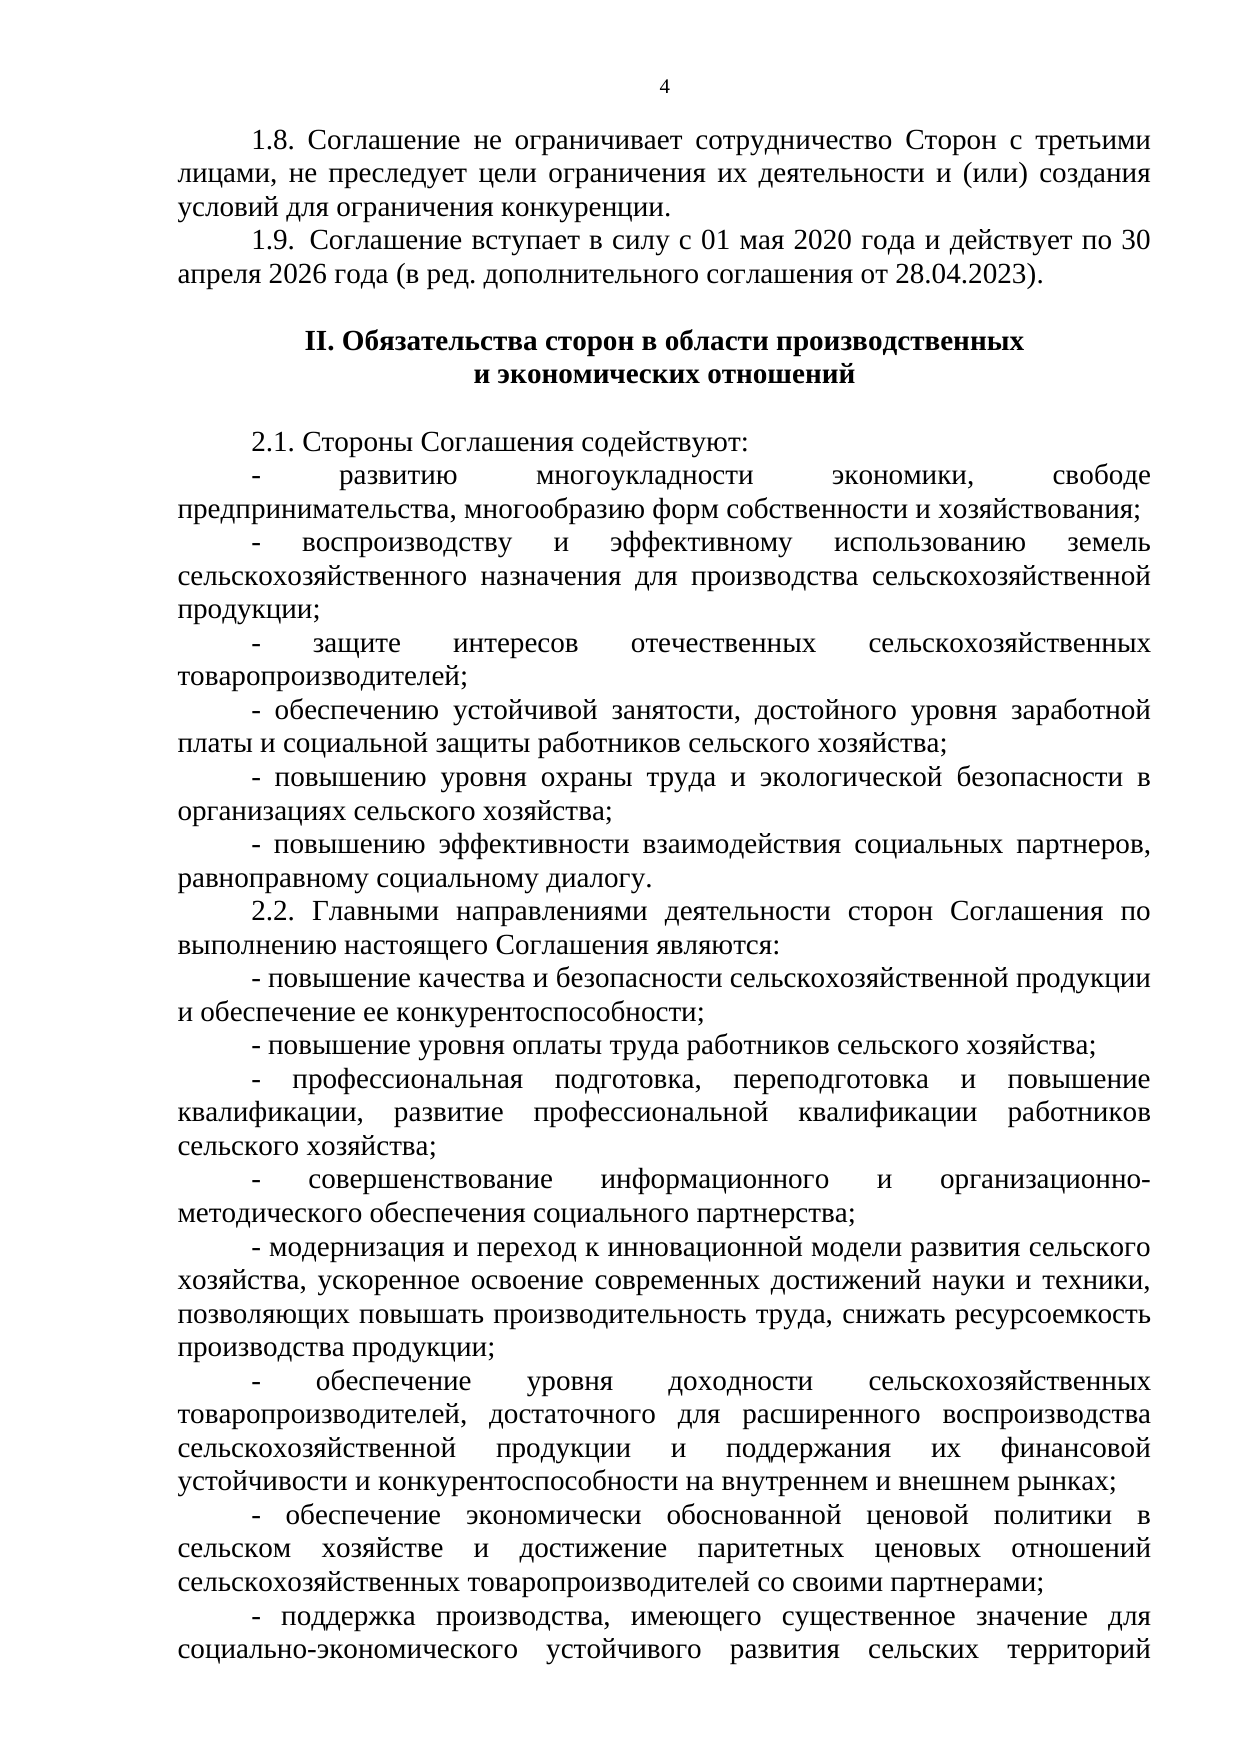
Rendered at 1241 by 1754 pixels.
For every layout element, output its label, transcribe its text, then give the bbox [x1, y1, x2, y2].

text - воспроизводству и эффективному использованию земель сельскохозяйственного назначения для производства сельскохозяйственной продукции; [177, 524, 1152, 625]
text - повышение уровня оплаты труда работников сельского хозяйства; [177, 1027, 1152, 1061]
text - профессиональная подготовка, переподготовка и повышение квалификации, развитие профессиональной квалификации работников сельского хозяйства; [177, 1061, 1152, 1162]
text II. Обязательства сторон в области производственных [177, 323, 1152, 357]
text 2.1. Стороны Соглашения содействуют: [177, 424, 1152, 457]
text - обеспечение экономически обоснованной ценовой политики в сельском хозяйстве и достижение паритетных ценовых отношений сельскохозяйственных товаропроизводителей со своими партнерами; [177, 1497, 1152, 1598]
text - обеспечение уровня доходности сельскохозяйственных товаропроизводителей, достаточного для расширенного воспроизводства сельскохозяйственной продукции и поддержания их финансовой устойчивости и конкурентоспособности на внутреннем и внешнем рынках; [177, 1363, 1152, 1497]
list 1.8. Соглашение не ограничивает сотрудничество Сторон с третьими лицами, не преследует цели ограничения их деятельности и (или) создания условий для ограничения конкуренции. [177, 122, 1152, 222]
text - совершенствование информационного и организационно- методического обеспечения социального партнерства; [177, 1162, 1152, 1229]
text - обеспечению устойчивой занятости, достойного уровня заработной платы и социальной защиты работников сельского хозяйства; [177, 692, 1152, 759]
text - развитию многоукладности экономики, свободе предпринимательства, многообразию форм собственности и хозяйствования; [177, 457, 1152, 524]
text - модернизация и переход к инновационной модели развития сельского хозяйства, ускоренное освоение современных достижений науки и техники, позволяющих повышать производительность труда, снижать ресурсоемкость производства продукции; [177, 1229, 1152, 1363]
text 2.2. Главными направлениями деятельности сторон Соглашения по выполнению настоящего Соглашения являются: [177, 893, 1152, 960]
text и экономических отношений [177, 357, 1152, 390]
list 1.9. Соглашение вступает в силу с 01 мая 2020 года и действует по 30 апреля 2026 года (в ред. дополнительного соглашения от 28.04.2023). [177, 222, 1152, 289]
text - защите интересов отечественных сельскохозяйственных товаропроизводителей; [177, 625, 1152, 692]
text - повышение качества и безопасности сельскохозяйственной продукции и обеспечение ее конкурентоспособности; [177, 960, 1152, 1027]
text - повышению уровня охраны труда и экологической безопасности в организациях сельского хозяйства; [177, 759, 1152, 826]
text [177, 1598, 1152, 1665]
text - повышению эффективности взаимодействия социальных партнеров, равноправному социальному диалогу. [177, 826, 1152, 893]
